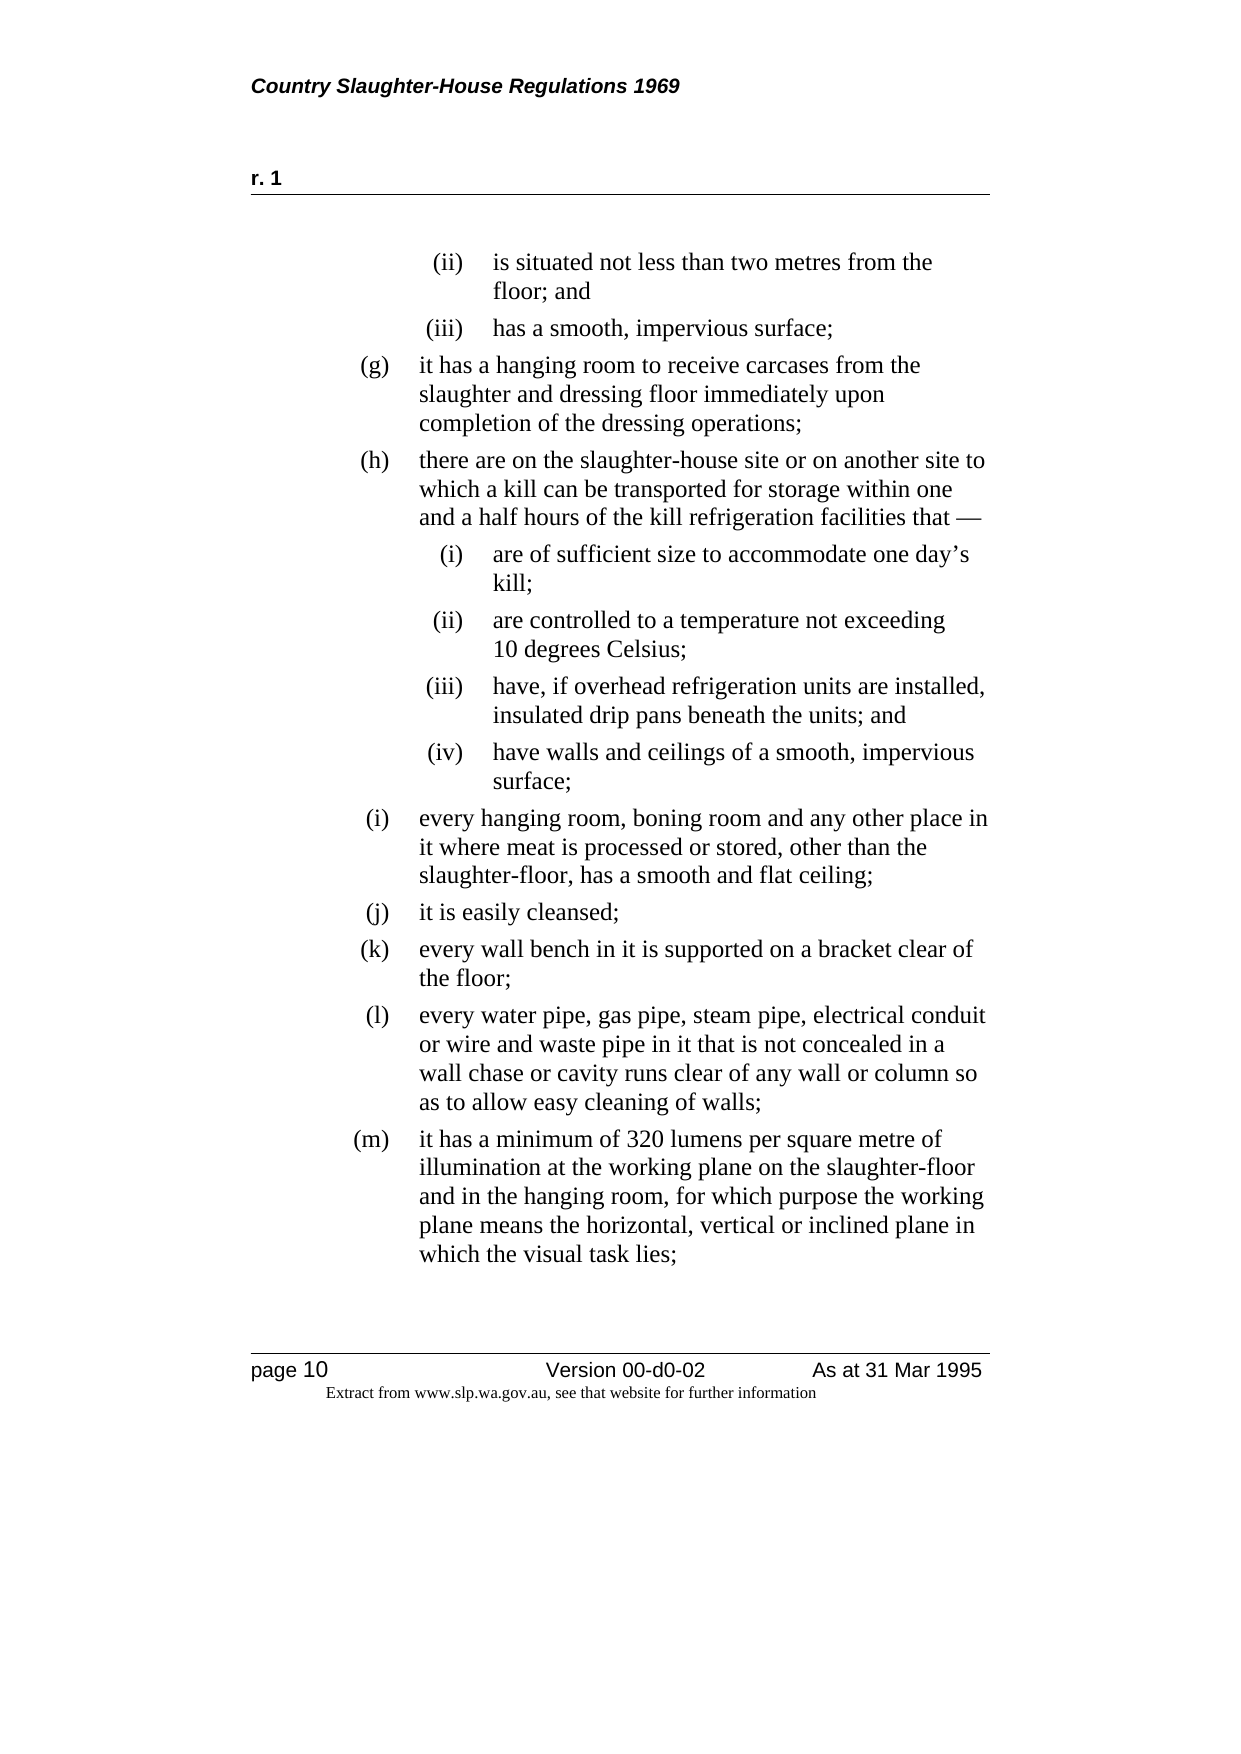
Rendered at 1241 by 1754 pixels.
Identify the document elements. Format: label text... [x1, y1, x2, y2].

text (j) it is easily cleansed; [251, 897, 990, 926]
text (iv) have walls and ceilings of a smooth, impervious surface; [251, 737, 990, 794]
text (ii) are controlled to a temperature not exceeding 10 degrees Celsius; [251, 605, 990, 663]
text (ii) is situated not less than two metres from the floor; and [251, 247, 990, 305]
text (k) every wall bench in it is supported on a bracket clear of the floor; [251, 934, 990, 992]
text (i) are of sufficient size to accommodate one day’s kill; [251, 539, 990, 597]
text (iii) have, if overhead refrigeration units are installed, insulated drip pans beneath the units; and [251, 671, 990, 729]
text (m) it has a minimum of 320 lumens per square metre of illumination at the working plane on the slaughter-floor and in the hanging room, for which purpose the working plane means the horizontal, vertical or inclined plane in which the visual task lies; [251, 1124, 990, 1267]
text (h) there are on the slaughter-house site or on another site to which a kill can be transported for storage within one and a half hours of the kill refrigeration facilities that — [251, 445, 990, 531]
text (i) every hanging room, boning room and any other place in it where meat is processed or stored, other than the slaughter-floor, has a smooth and flat ceiling; [251, 803, 990, 889]
text (iii) has a smooth, impervious surface; [251, 313, 990, 342]
text (l) every water pipe, gas pipe, steam pipe, electrical conduit or wire and waste pipe in it that is not concealed in a wall chase or cavity runs clear of any wall or column so as to allow easy cleaning of walls; [251, 1000, 990, 1115]
text (g) it has a hanging room to receive carcases from the slaughter and dressing floor immediately upon completion of the dressing operations; [251, 350, 990, 437]
